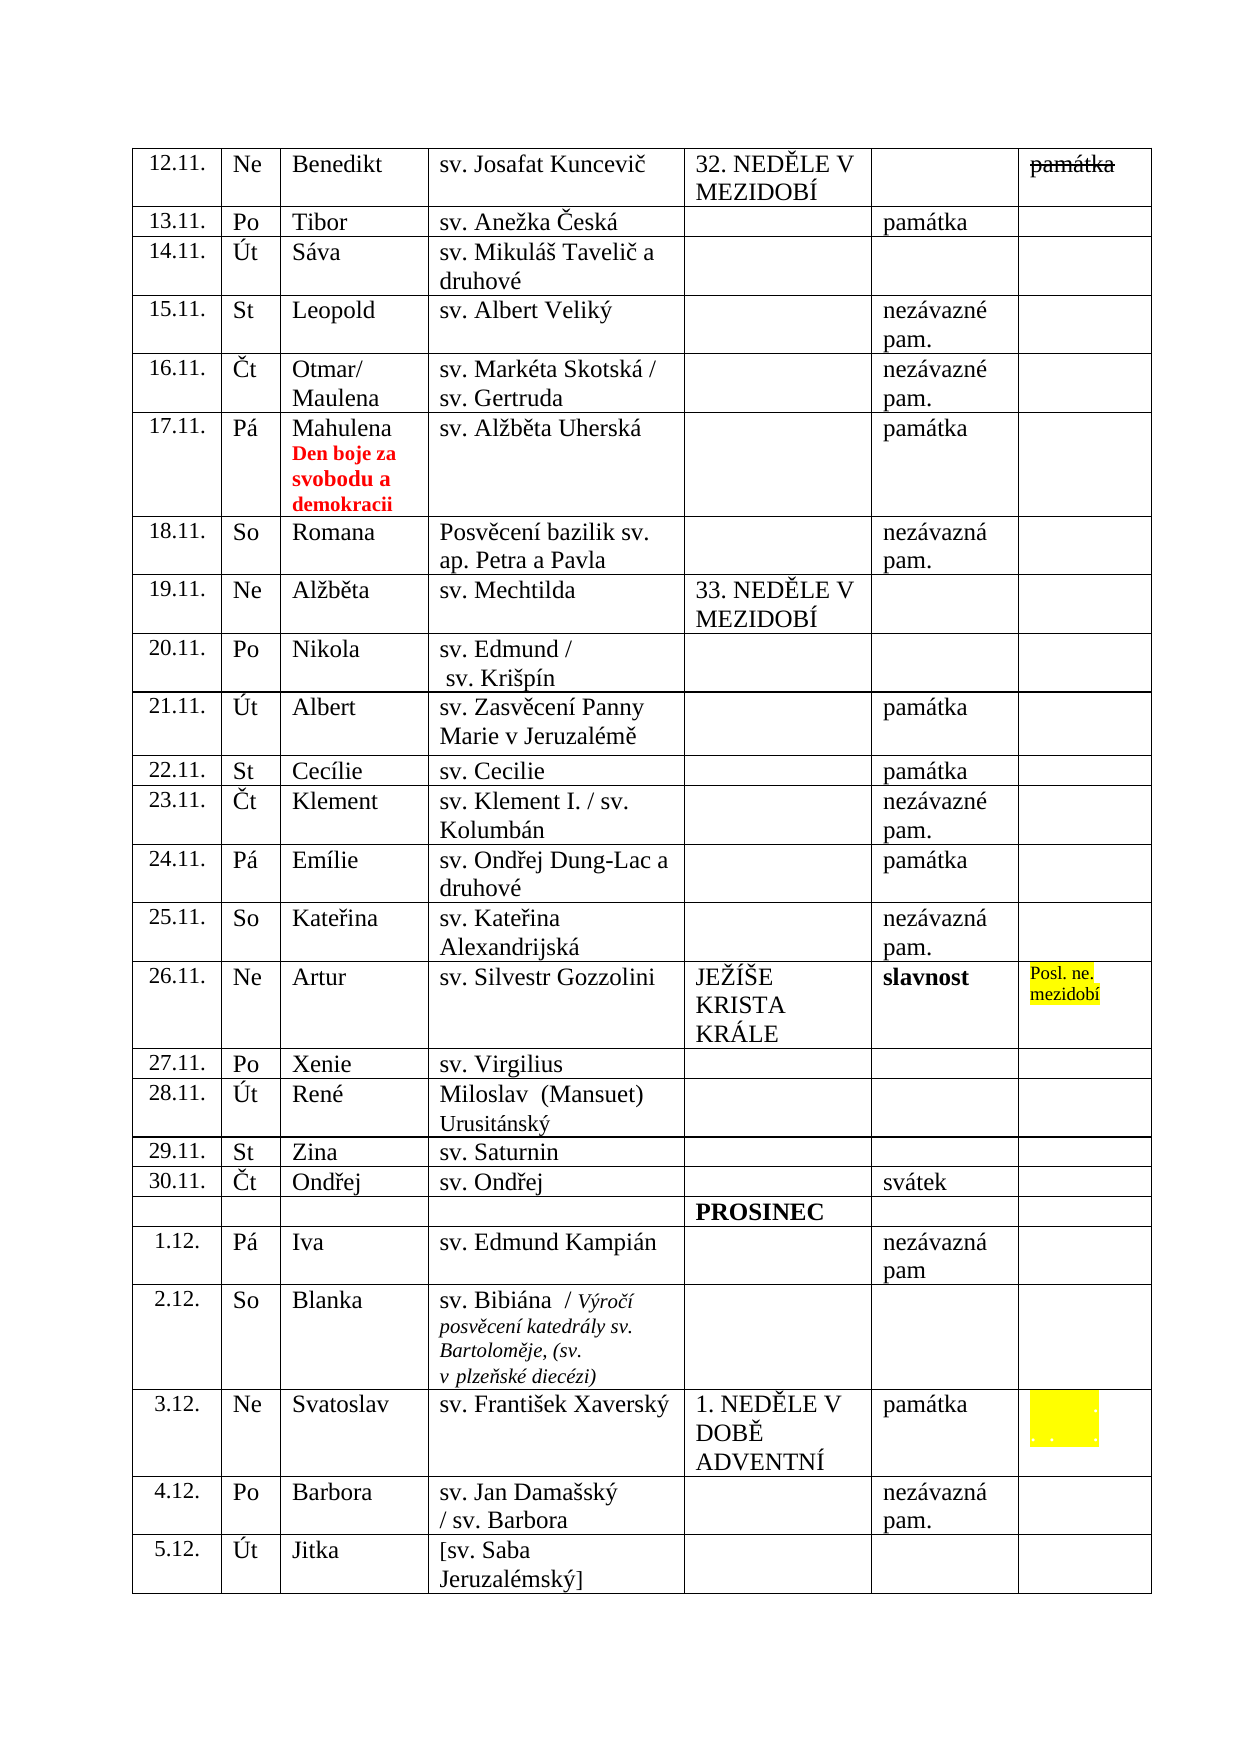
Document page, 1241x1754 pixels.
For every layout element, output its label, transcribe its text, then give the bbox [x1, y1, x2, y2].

table_cell [1019, 413, 1151, 516]
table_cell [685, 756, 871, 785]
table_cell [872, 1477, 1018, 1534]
table_cell Romana [281, 517, 428, 574]
table_cell [1019, 354, 1151, 412]
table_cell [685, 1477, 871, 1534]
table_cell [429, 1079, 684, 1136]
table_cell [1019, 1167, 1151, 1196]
table_cell [1019, 237, 1151, 294]
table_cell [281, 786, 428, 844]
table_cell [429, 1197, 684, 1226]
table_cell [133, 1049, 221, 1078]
table_cell Posvěcení bazilik sv. ap. Petra a Pavla [429, 517, 684, 574]
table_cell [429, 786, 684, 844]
table_cell Pá [222, 413, 280, 516]
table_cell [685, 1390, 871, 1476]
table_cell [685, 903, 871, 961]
table_cell 20.11. [133, 634, 221, 691]
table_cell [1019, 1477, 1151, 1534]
table_cell Po [222, 207, 280, 236]
table_cell 32. NEDĚLE V MEZIDOBÍ [685, 149, 871, 206]
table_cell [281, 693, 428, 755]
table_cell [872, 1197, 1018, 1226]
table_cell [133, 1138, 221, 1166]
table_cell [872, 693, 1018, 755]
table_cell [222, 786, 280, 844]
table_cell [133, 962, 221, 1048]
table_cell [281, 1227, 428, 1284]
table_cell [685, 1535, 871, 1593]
table_cell [872, 575, 1018, 633]
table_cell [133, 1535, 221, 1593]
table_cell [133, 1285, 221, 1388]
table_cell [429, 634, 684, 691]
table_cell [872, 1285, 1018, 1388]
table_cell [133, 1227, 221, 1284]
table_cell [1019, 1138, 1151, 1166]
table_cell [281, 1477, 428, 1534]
table_cell 13.11. [133, 207, 221, 236]
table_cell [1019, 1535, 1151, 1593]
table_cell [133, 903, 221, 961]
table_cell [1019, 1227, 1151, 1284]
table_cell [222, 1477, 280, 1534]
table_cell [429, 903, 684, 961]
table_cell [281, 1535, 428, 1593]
table_cell Benedikt [281, 149, 428, 206]
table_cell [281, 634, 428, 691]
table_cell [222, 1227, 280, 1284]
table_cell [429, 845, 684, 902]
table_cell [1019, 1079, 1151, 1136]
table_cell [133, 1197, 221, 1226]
table_cell 12.11. [133, 149, 221, 206]
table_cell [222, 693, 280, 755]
table_cell památka [872, 413, 1018, 516]
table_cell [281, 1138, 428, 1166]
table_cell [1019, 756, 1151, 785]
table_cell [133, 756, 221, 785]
table_cell Alžběta [281, 575, 428, 633]
table_cell [685, 354, 871, 412]
table_cell 33. NEDĚLE V MEZIDOBÍ [685, 575, 871, 633]
table_cell Leopold [281, 296, 428, 353]
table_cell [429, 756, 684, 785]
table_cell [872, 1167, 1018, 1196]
table_cell sv. Anežka Česká [429, 207, 684, 236]
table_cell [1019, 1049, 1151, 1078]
table_cell nezávazné pam. [872, 354, 1018, 412]
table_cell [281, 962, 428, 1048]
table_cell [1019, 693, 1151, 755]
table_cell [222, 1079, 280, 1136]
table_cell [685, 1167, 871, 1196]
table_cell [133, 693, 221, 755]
table_cell [685, 237, 871, 294]
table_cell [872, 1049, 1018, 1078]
table_cell [685, 517, 871, 574]
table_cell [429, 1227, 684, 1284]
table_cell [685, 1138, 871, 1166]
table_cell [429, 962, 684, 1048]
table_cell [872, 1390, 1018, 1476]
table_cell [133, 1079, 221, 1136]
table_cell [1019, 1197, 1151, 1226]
table_cell [685, 296, 871, 353]
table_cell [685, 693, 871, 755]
table_cell sv. Alžběta Uherská [429, 413, 684, 516]
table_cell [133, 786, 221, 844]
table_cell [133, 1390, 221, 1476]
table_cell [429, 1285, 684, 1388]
table_cell sv. Albert Veliký [429, 296, 684, 353]
table_cell 19.11. [133, 575, 221, 633]
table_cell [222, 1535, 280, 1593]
table_cell [685, 413, 871, 516]
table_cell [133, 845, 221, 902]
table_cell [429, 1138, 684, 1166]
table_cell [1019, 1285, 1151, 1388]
table_cell Mahulena Den boje za svobodu a demokracii [281, 413, 428, 516]
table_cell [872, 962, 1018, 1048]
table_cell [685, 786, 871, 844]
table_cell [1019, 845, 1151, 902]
table_cell [872, 237, 1018, 294]
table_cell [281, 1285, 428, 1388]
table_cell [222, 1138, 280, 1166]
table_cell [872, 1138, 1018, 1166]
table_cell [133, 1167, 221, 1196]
table_cell 15.11. [133, 296, 221, 353]
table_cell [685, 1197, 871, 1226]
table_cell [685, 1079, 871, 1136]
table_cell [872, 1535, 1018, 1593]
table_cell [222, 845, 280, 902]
table_cell [1019, 517, 1151, 574]
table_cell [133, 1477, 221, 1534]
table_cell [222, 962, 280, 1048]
table_cell sv. Mikuláš Tavelič a druhové [429, 237, 684, 294]
table_cell [1019, 296, 1151, 353]
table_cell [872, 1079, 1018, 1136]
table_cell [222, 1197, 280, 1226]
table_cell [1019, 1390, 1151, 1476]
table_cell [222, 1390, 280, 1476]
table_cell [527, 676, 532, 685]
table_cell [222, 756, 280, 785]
table_cell památka [872, 207, 1018, 236]
table_cell Út [222, 237, 280, 294]
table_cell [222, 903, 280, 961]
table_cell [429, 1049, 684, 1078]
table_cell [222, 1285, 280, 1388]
table_cell sv. Markéta Skotská / sv. Gertruda [429, 354, 684, 412]
table_cell nezávazné pam. [872, 296, 1018, 353]
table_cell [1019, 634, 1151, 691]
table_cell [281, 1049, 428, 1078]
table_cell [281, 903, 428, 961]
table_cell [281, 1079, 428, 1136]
table_cell Otmar/ Maulena [281, 354, 428, 412]
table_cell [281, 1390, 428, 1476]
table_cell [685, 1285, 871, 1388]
table_cell So [222, 517, 280, 574]
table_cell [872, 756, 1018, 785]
table_cell Sáva [281, 237, 428, 294]
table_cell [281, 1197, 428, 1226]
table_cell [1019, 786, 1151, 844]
table_cell sv. Josafat Kuncevič [429, 149, 684, 206]
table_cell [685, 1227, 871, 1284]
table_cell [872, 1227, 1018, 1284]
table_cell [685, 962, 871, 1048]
table_cell památka [1019, 149, 1151, 206]
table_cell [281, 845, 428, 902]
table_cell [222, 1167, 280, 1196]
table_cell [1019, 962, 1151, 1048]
table_cell Tibor [281, 207, 428, 236]
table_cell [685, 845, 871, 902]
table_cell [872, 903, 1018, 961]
table_cell [1019, 207, 1151, 236]
table_cell [872, 149, 1018, 206]
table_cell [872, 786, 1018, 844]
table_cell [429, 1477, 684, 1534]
table_cell [1019, 575, 1151, 633]
table_cell 17.11. [133, 413, 221, 516]
table_cell 14.11. [133, 237, 221, 294]
table_cell [685, 207, 871, 236]
table_cell Ne [222, 575, 280, 633]
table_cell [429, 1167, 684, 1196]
table_cell Čt [222, 354, 280, 412]
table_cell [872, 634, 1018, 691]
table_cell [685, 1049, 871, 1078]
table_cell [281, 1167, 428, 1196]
table_cell nezávazná pam. [872, 517, 1018, 574]
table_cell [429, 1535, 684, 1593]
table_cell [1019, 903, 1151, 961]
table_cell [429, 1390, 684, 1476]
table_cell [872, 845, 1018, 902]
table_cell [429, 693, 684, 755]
table_cell Ne [222, 149, 280, 206]
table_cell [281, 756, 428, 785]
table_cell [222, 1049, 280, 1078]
table_cell 16.11. [133, 354, 221, 412]
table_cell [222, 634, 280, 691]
table_cell St [222, 296, 280, 353]
table_cell 18.11. [133, 517, 221, 574]
table_cell sv. Mechtilda [429, 575, 684, 633]
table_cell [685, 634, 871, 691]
